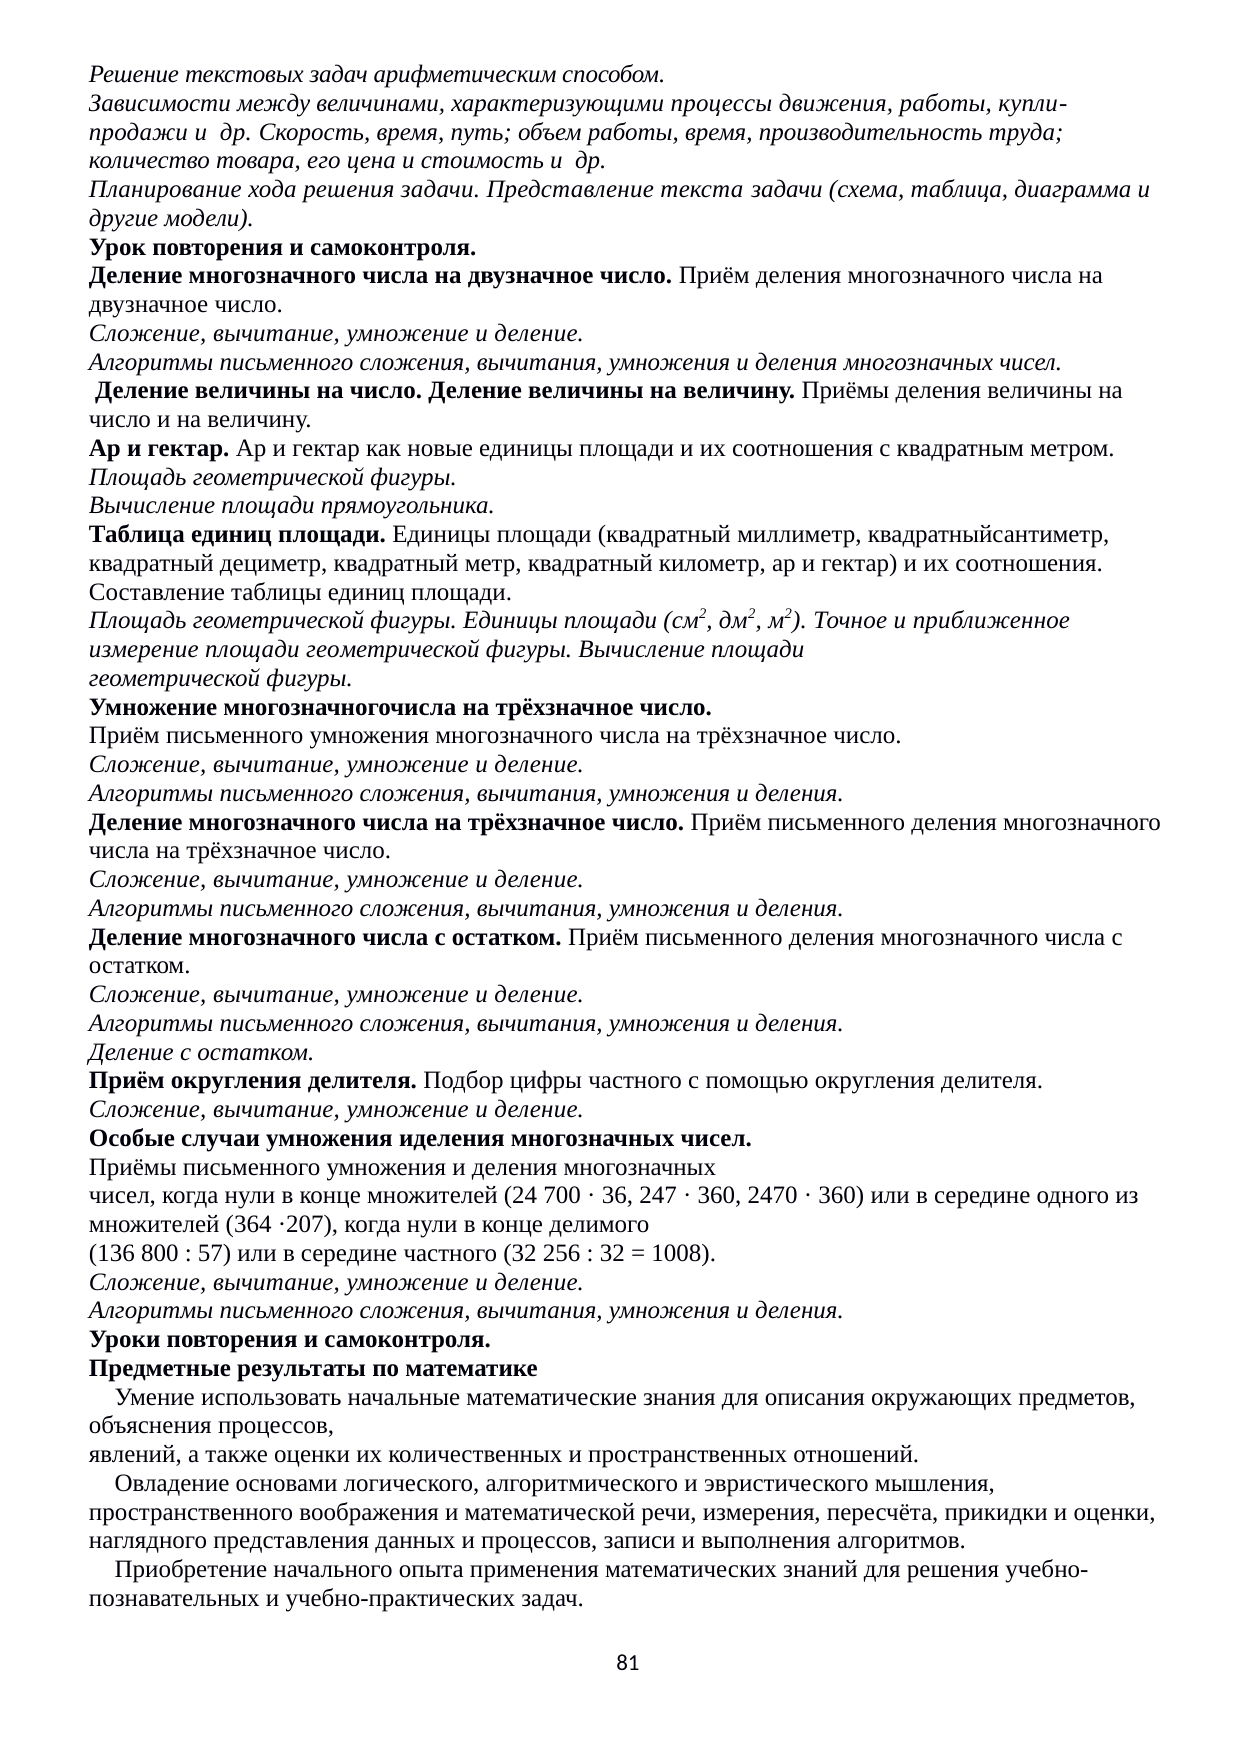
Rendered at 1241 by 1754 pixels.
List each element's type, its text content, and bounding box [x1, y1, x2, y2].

text Умножение многозначногочисла на трёхзначное число. [89, 692, 1167, 720]
text Сложение, вычитание, умножение и деление. [89, 979, 1167, 1008]
text Приёмы письменного умножения и деления многозначных [89, 1152, 1167, 1180]
text Приём округления делителя. Подбор цифры частного с помощью округления делителя. [89, 1065, 1167, 1094]
text Сложение, вычитание, умножение и деление. [89, 318, 1167, 347]
text Деление величины на число. Деление величины на величину. Приёмы деления величины на число и на величину. [89, 375, 1167, 433]
text Таблица единиц площади. Единицы площади (квадратный миллиметр, квадратныйсантиметр, квадратный дециметр, квадратный метр, квадратный километр, ар и гектар) и их соотношения. Составление таблицы единиц площади. [89, 519, 1167, 605]
text явлений, а также оценки их количественных и пространственных отношений. [89, 1439, 1167, 1468]
text Урок повторения и самоконтроля. [89, 232, 1167, 260]
text Особые случаи умножения иделения многозначных чисел. [89, 1123, 1167, 1152]
text (136 800 : 57) или в середине частного (32 256 : 32 = 1008). [89, 1238, 1167, 1267]
text Сложение, вычитание, умножение и деление. [89, 1094, 1167, 1123]
text Планирование хода решения задачи. Представление текста задачи (схема, таблица, диаграмма и другие модели). [89, 174, 1167, 232]
text 􀁹 Умение использовать начальные математические знания для описания окружающих предметов, объяснения процессов, [89, 1382, 1167, 1439]
text 􀁹 Приобретение начального опыта применения математических знаний для решения учебно-познавательных и учебно-практических задач. [89, 1554, 1167, 1612]
text Приём письменного умножения многозначного числа на трёхзначное число. [89, 720, 1167, 749]
text Деление с остатком. [89, 1037, 1167, 1065]
text Алгоритмы письменного сложения, вычитания, умножения и деления. [89, 893, 1167, 922]
text Зависимости между величинами, характеризующими процессы движения, работы, купли- продажи и др. Скорость, время, путь; объем работы, время, производительность труда; количество товара, его цена и стоимость и др. [89, 88, 1167, 174]
text Вычисление площади прямоугольника. [89, 490, 1167, 519]
text Площадь геометрической фигуры. [89, 462, 1167, 490]
text 􀁹 Овладение основами логического, алгоритмического и эвристического мышления, пространственного воображения и математической речи, измерения, пересчёта, прикидки и оценки, наглядного представления данных и процессов, записи и выполнения алгоритмов. [89, 1468, 1167, 1554]
text Площадь геометрической фигуры. Единицы площади (см2, дм2, м2). Точное и приближенное измерение площади геометрической фигуры. Вычисление площади [89, 605, 1167, 663]
text Сложение, вычитание, умножение и деление. [89, 1267, 1167, 1295]
text Сложение, вычитание, умножение и деление. [89, 749, 1167, 778]
text Алгоритмы письменного сложения, вычитания, умножения и деления. [89, 1008, 1167, 1037]
text Ар и гектар. Ар и гектар как новые единицы площади и их соотношения с квадратным метром. [89, 433, 1167, 462]
text Деление многозначного числа с остатком. Приём письменного деления многозначного числа с остатком. [89, 922, 1167, 979]
text Алгоритмы письменного сложения, вычитания, умножения и деления многозначных чисел. [89, 347, 1167, 375]
text Сложение, вычитание, умножение и деление. [89, 864, 1167, 893]
text геометрической фигуры. [89, 663, 1167, 692]
text чисел, когда нули в конце множителей (24 700 · 36, 247 · 360, 2470 · 360) или в середине одного из множителей (364 ·207), когда нули в конце делимого [89, 1180, 1167, 1238]
text Деление многозначного числа на трёхзначное число. Приём письменного деления многозначного числа на трёхзначное число. [89, 807, 1167, 864]
text Алгоритмы письменного сложения, вычитания, умножения и деления. [89, 1295, 1167, 1324]
text Алгоритмы письменного сложения, вычитания, умножения и деления. [89, 778, 1167, 807]
text Уроки повторения и самоконтроля. [89, 1324, 1167, 1353]
text Решение текстовых задач арифметическим способом. [89, 59, 1167, 88]
text Предметные результаты по математике [89, 1353, 1167, 1382]
text Деление многозначного числа на двузначное число. Приём деления многозначного числа на двузначное число. [89, 260, 1167, 318]
